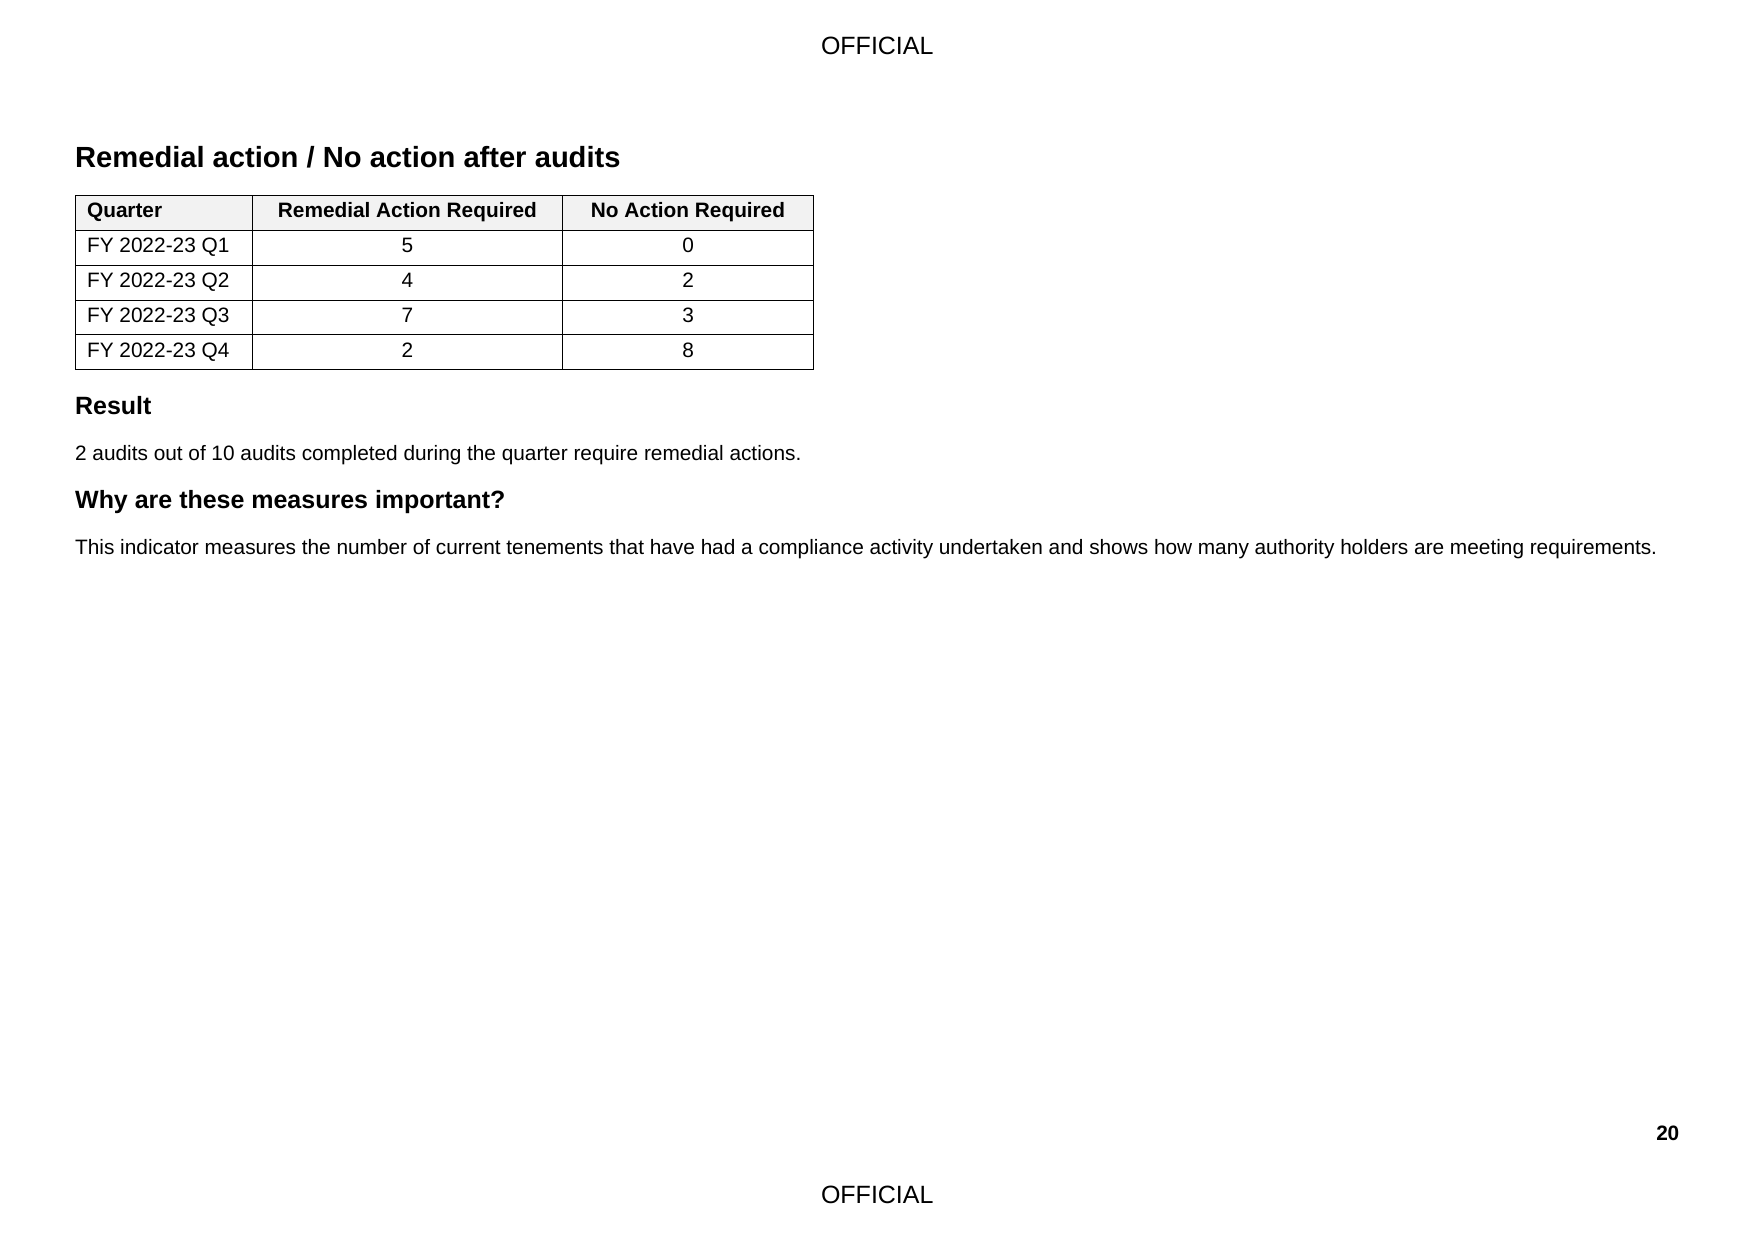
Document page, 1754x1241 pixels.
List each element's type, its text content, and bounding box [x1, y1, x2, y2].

table_cell FY 2022-23 Q1 [76, 231, 252, 265]
subtitle Remedial action / No action after audits [75, 140, 1679, 173]
table_cell FY 2022-23 Q4 [76, 335, 252, 369]
table_cell 7 [253, 301, 562, 334]
table_cell 4 [253, 266, 562, 299]
table_cell 8 [563, 335, 813, 369]
subtitle Result [75, 391, 1679, 420]
table_header Remedial Action Required [253, 196, 562, 230]
table_cell 2 [563, 266, 813, 299]
table_header No Action Required [563, 196, 813, 230]
table_cell FY 2022-23 Q2 [76, 266, 252, 299]
text This indicator measures the number of current tenements that have had a compliance activity undertaken and shows how many authority holders are meeting requirements. [75, 535, 1679, 559]
text 2 audits out of 10 audits completed during the quarter require remedial actions. [75, 441, 1679, 465]
table_header Quarter [76, 196, 252, 230]
table_cell 5 [253, 231, 562, 265]
table_cell 2 [253, 335, 562, 369]
table_cell 3 [563, 301, 813, 334]
table_cell FY 2022-23 Q3 [76, 301, 252, 334]
subtitle Why are these measures important? [75, 486, 1679, 514]
table_cell 0 [563, 231, 813, 265]
